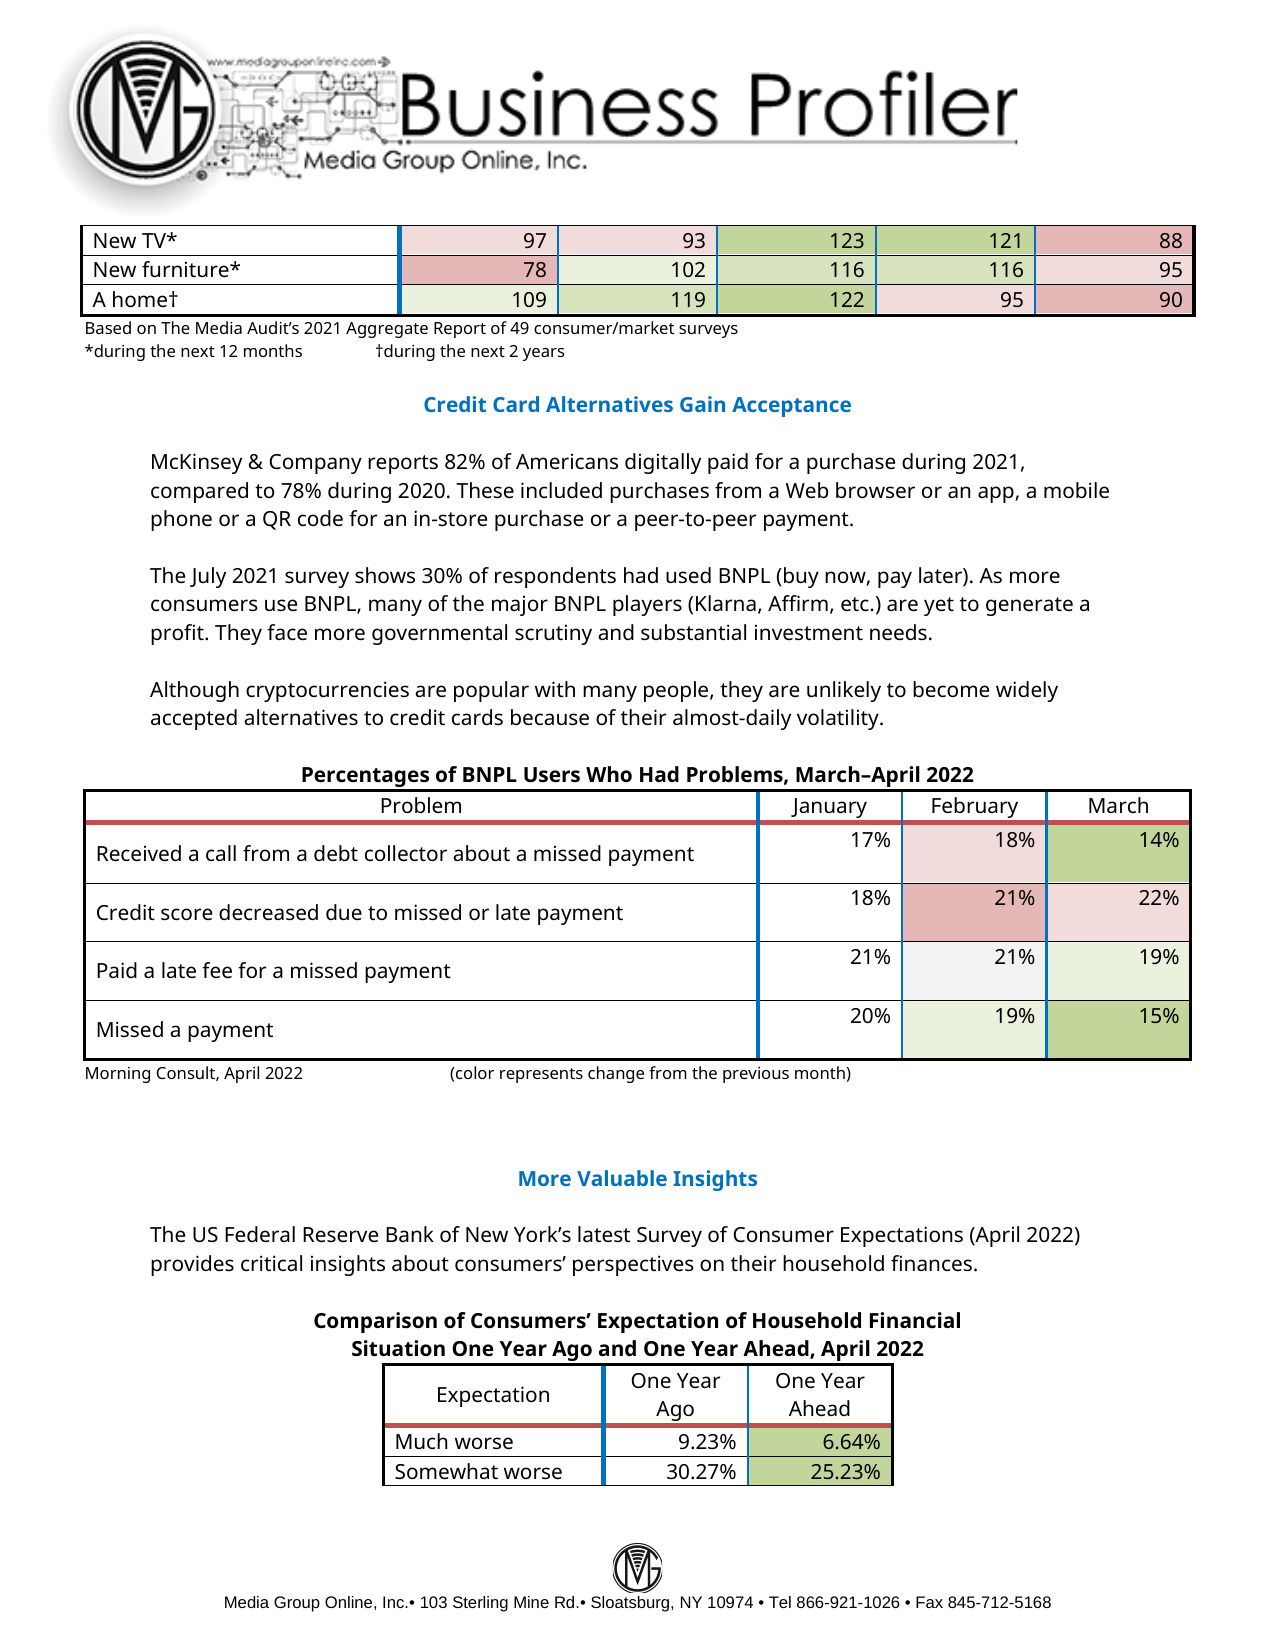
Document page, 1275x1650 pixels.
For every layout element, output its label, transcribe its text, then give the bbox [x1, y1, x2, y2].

table_cell New furniture* [83, 256, 397, 284]
table_cell 25.23% [749, 1457, 891, 1485]
picture [45, 23, 1017, 216]
table_cell 19% [903, 1001, 1045, 1058]
table_cell 123 [718, 226, 875, 254]
text *during the next 12 months †during the next 2 years [84, 339, 1125, 362]
table_cell 6.64% [749, 1428, 891, 1456]
table_header February [903, 792, 1045, 820]
table_cell 109 [402, 285, 557, 313]
table_header January [760, 792, 901, 820]
table_header One Year Ago [606, 1366, 747, 1423]
table_cell 122 [718, 285, 875, 313]
table_cell Credit score decreased due to missed or late payment [86, 884, 756, 941]
table_cell Much worse [385, 1428, 601, 1456]
table_cell 21% [903, 884, 1045, 941]
table_cell Missed a payment [86, 1001, 756, 1058]
picture [612, 1543, 663, 1593]
table_cell 121 [877, 226, 1034, 254]
text Credit Card Alternatives Gain Acceptance [150, 390, 1125, 419]
table_cell 116 [877, 256, 1034, 284]
table_cell Paid a late fee for a missed payment [86, 942, 756, 1000]
table_cell 78 [402, 256, 557, 284]
text McKinsey & Company reports 82% of Americans digitally paid for a purchase during 2021, compared to 78% during 2020. These included purchases from a Web browser or an app, a mobile phone or a QR code for an in-store purchase or a peer-to-peer payment. [150, 447, 1125, 533]
table_cell 15% [1048, 1001, 1189, 1058]
table_cell 20% [760, 1001, 901, 1058]
table_cell 18% [903, 825, 1045, 882]
text The US Federal Reserve Bank of New York’s latest Survey of Consumer Expectations (April 2022) provides critical insights about consumers’ perspectives on their household finances. [150, 1221, 1125, 1277]
table_cell 21% [760, 942, 901, 1000]
text More Valuable Insights [150, 1164, 1125, 1192]
table_cell 14% [1048, 825, 1189, 882]
table_header Expectation [385, 1366, 601, 1423]
table_cell 21% [903, 942, 1045, 1000]
table_cell 119 [559, 285, 716, 313]
table_cell 97 [402, 226, 557, 254]
table_header One Year Ahead [749, 1366, 891, 1423]
table_cell Somewhat worse [385, 1457, 601, 1485]
table_cell 95 [1036, 256, 1192, 284]
text Although cryptocurrencies are popular with many people, they are unlikely to become widely accepted alternatives to credit cards because of their almost-daily volatility. [150, 675, 1125, 732]
text Morning Consult, April 2022 (color represents change from the previous month) [84, 1061, 1125, 1084]
table_cell 93 [559, 226, 716, 254]
text Based on The Media Audit’s 2021 Aggregate Report of 49 consumer/market surveys [84, 317, 1125, 339]
table_cell 116 [718, 256, 875, 284]
table_cell 90 [1036, 285, 1192, 313]
table_cell 19% [1048, 942, 1189, 1000]
text Percentages of BNPL Users Who Had Problems, March–April 2022 [150, 760, 1125, 788]
text Comparison of Consumers’ Expectation of Household Financial [150, 1306, 1125, 1334]
table_cell 9.23% [606, 1428, 747, 1456]
table_header March [1048, 792, 1189, 820]
table_cell 30.27% [606, 1457, 747, 1485]
text The July 2021 survey shows 30% of respondents had used BNPL (buy now, pay later). As more consumers use BNPL, many of the major BNPL players (Klarna, Affirm, etc.) are yet to generate a profit. They face more governmental scrutiny and substantial investment needs. [150, 561, 1125, 646]
table_cell 102 [559, 256, 716, 284]
table_cell A home† [83, 285, 397, 313]
table_header Problem [86, 792, 756, 820]
table_cell 22% [1048, 884, 1189, 941]
table_cell 17% [760, 825, 901, 882]
table_cell New TV* [83, 226, 397, 254]
table_cell 18% [760, 884, 901, 941]
table_cell 95 [877, 285, 1034, 313]
table_cell Received a call from a debt collector about a missed payment [86, 825, 756, 882]
text Situation One Year Ago and One Year Ahead, April 2022 [150, 1334, 1125, 1363]
table_cell 88 [1036, 226, 1192, 254]
